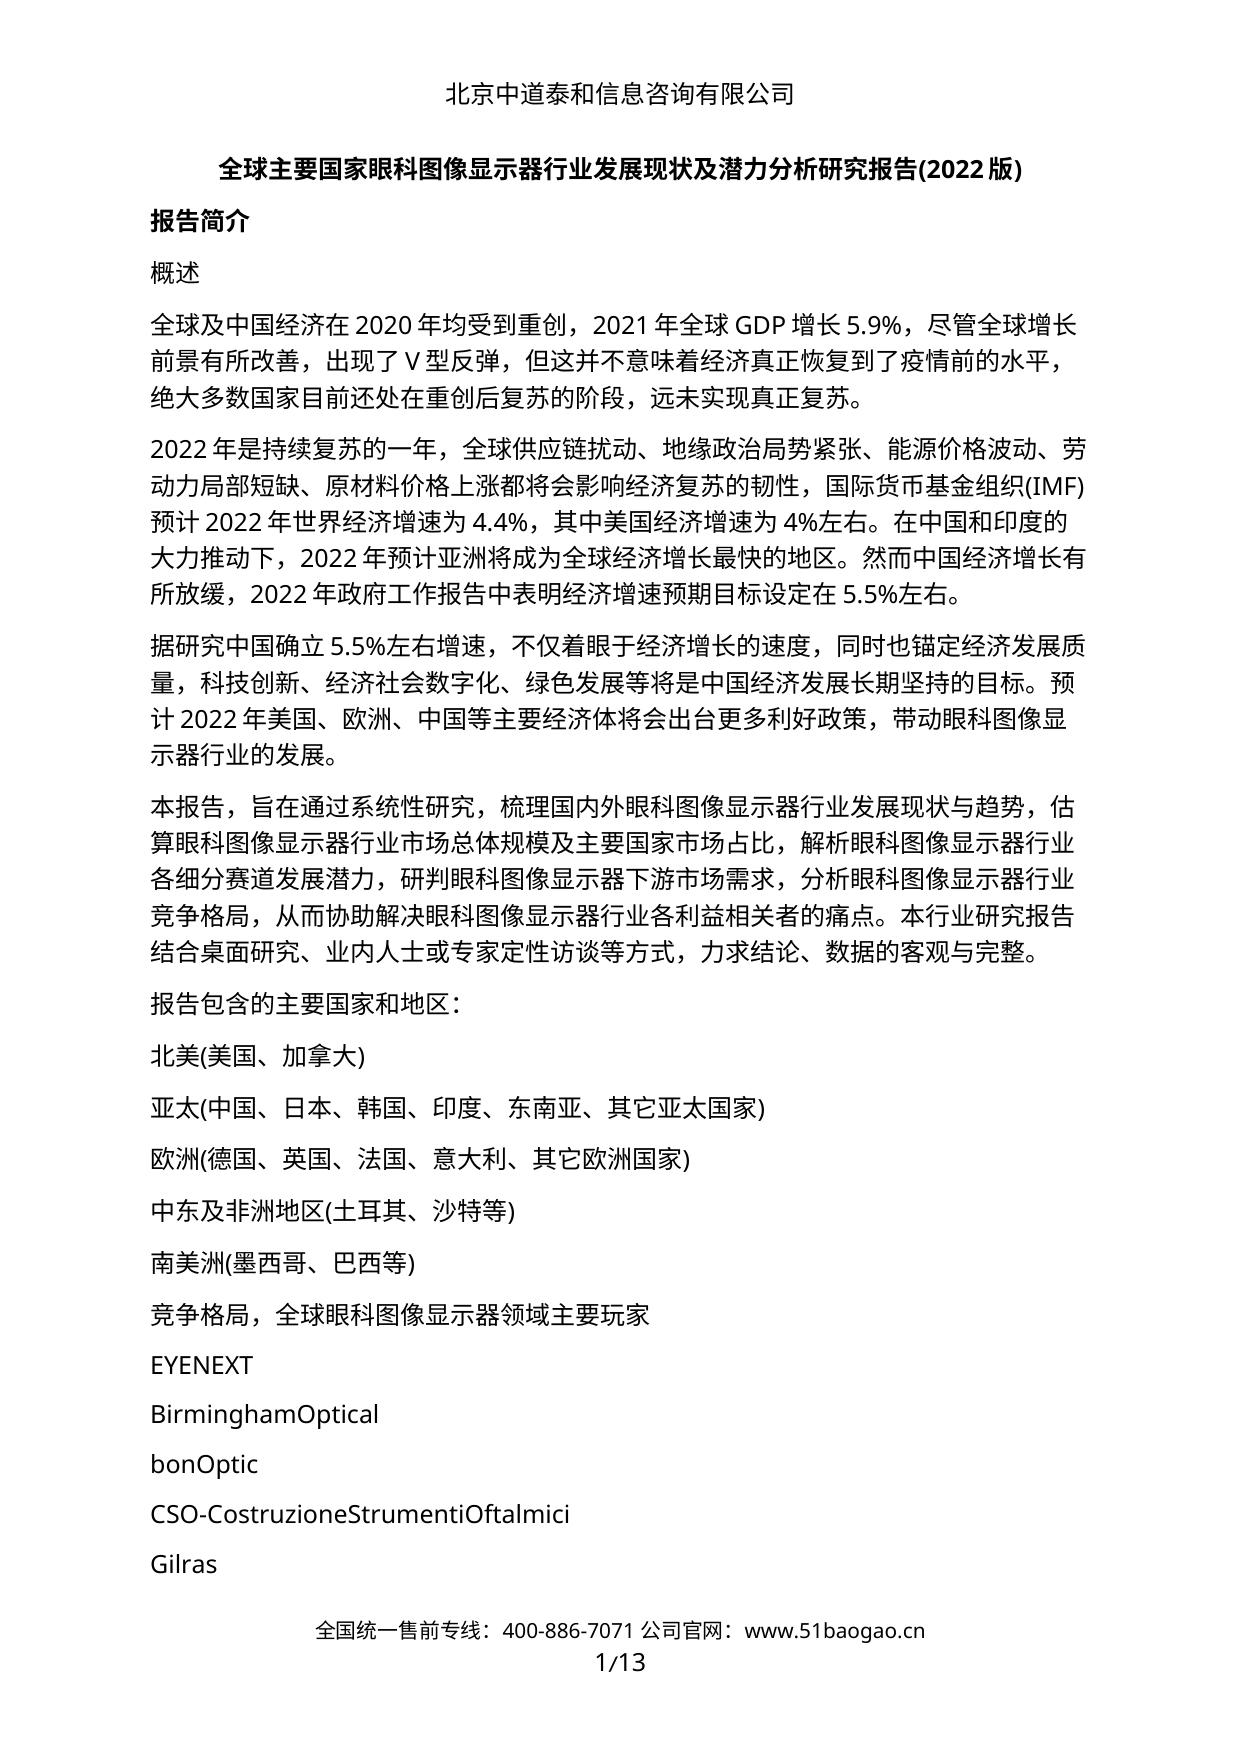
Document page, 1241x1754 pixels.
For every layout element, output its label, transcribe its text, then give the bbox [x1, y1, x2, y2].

text 欧洲(德国、英国、法国、意大利、其它欧洲国家) [150, 1140, 1090, 1176]
text CSO-CostruzioneStrumentiOftalmici [150, 1497, 1090, 1531]
text 亚太(中国、日本、韩国、印度、东南亚、其它亚太国家) [150, 1088, 1090, 1124]
text bonOptic [150, 1447, 1090, 1481]
text 北美(美国、加拿大) [150, 1036, 1090, 1072]
text EYENEXT [150, 1347, 1090, 1382]
text Gilras [150, 1546, 1090, 1580]
text 报告包含的主要国家和地区： [150, 984, 1090, 1021]
text 报告简介 [150, 202, 1090, 238]
text 全球及中国经济在2020年均受到重创，2021年全球GDP增长5.9%，尽管全球增长前景有所改善，出现了V型反弹，但这并不意味着经济真正恢复到了疫情前的水平，绝大多数国家目前还处在重创后复苏的阶段，远未实现真正复苏。 [150, 306, 1090, 414]
text 本报告，旨在通过系统性研究，梳理国内外眼科图像显示器行业发展现状与趋势，估算眼科图像显示器行业市场总体规模及主要国家市场占比，解析眼科图像显示器行业各细分赛道发展潜力，研判眼科图像显示器下游市场需求，分析眼科图像显示器行业竞争格局，从而协助解决眼科图像显示器行业各利益相关者的痛点。本行业研究报告结合桌面研究、业内人士或专家定性访谈等方式，力求结论、数据的客观与完整。 [150, 787, 1090, 969]
text BirminghamOptical [150, 1397, 1090, 1431]
text 竞争格局，全球眼科图像显示器领域主要玩家 [150, 1296, 1090, 1332]
text 南美洲(墨西哥、巴西等) [150, 1244, 1090, 1280]
text 2022年是持续复苏的一年，全球供应链扰动、地缘政治局势紧张、能源价格波动、劳动力局部短缺、原材料价格上涨都将会影响经济复苏的韧性，国际货币基金组织(IMF)预计2022年世界经济增速为4.4%，其中美国经济增速为4%左右。在中国和印度的大力推动下，2022年预计亚洲将成为全球经济增长最快的地区。然而中国经济增长有所放缓，2022年政府工作报告中表明经济增速预期目标设定在5.5%左右。 [150, 430, 1090, 611]
text 概述 [150, 254, 1090, 290]
text 中东及非洲地区(土耳其、沙特等) [150, 1192, 1090, 1228]
text 据研究中国确立5.5%左右增速，不仅着眼于经济增长的速度，同时也锚定经济发展质量，科技创新、经济社会数字化、绿色发展等将是中国经济发展长期坚持的目标。预计2022年美国、欧洲、中国等主要经济体将会出台更多利好政策，带动眼科图像显示器行业的发展。 [150, 627, 1090, 772]
text 全球主要国家眼科图像显示器行业发展现状及潜力分析研究报告(2022版) [150, 150, 1090, 186]
